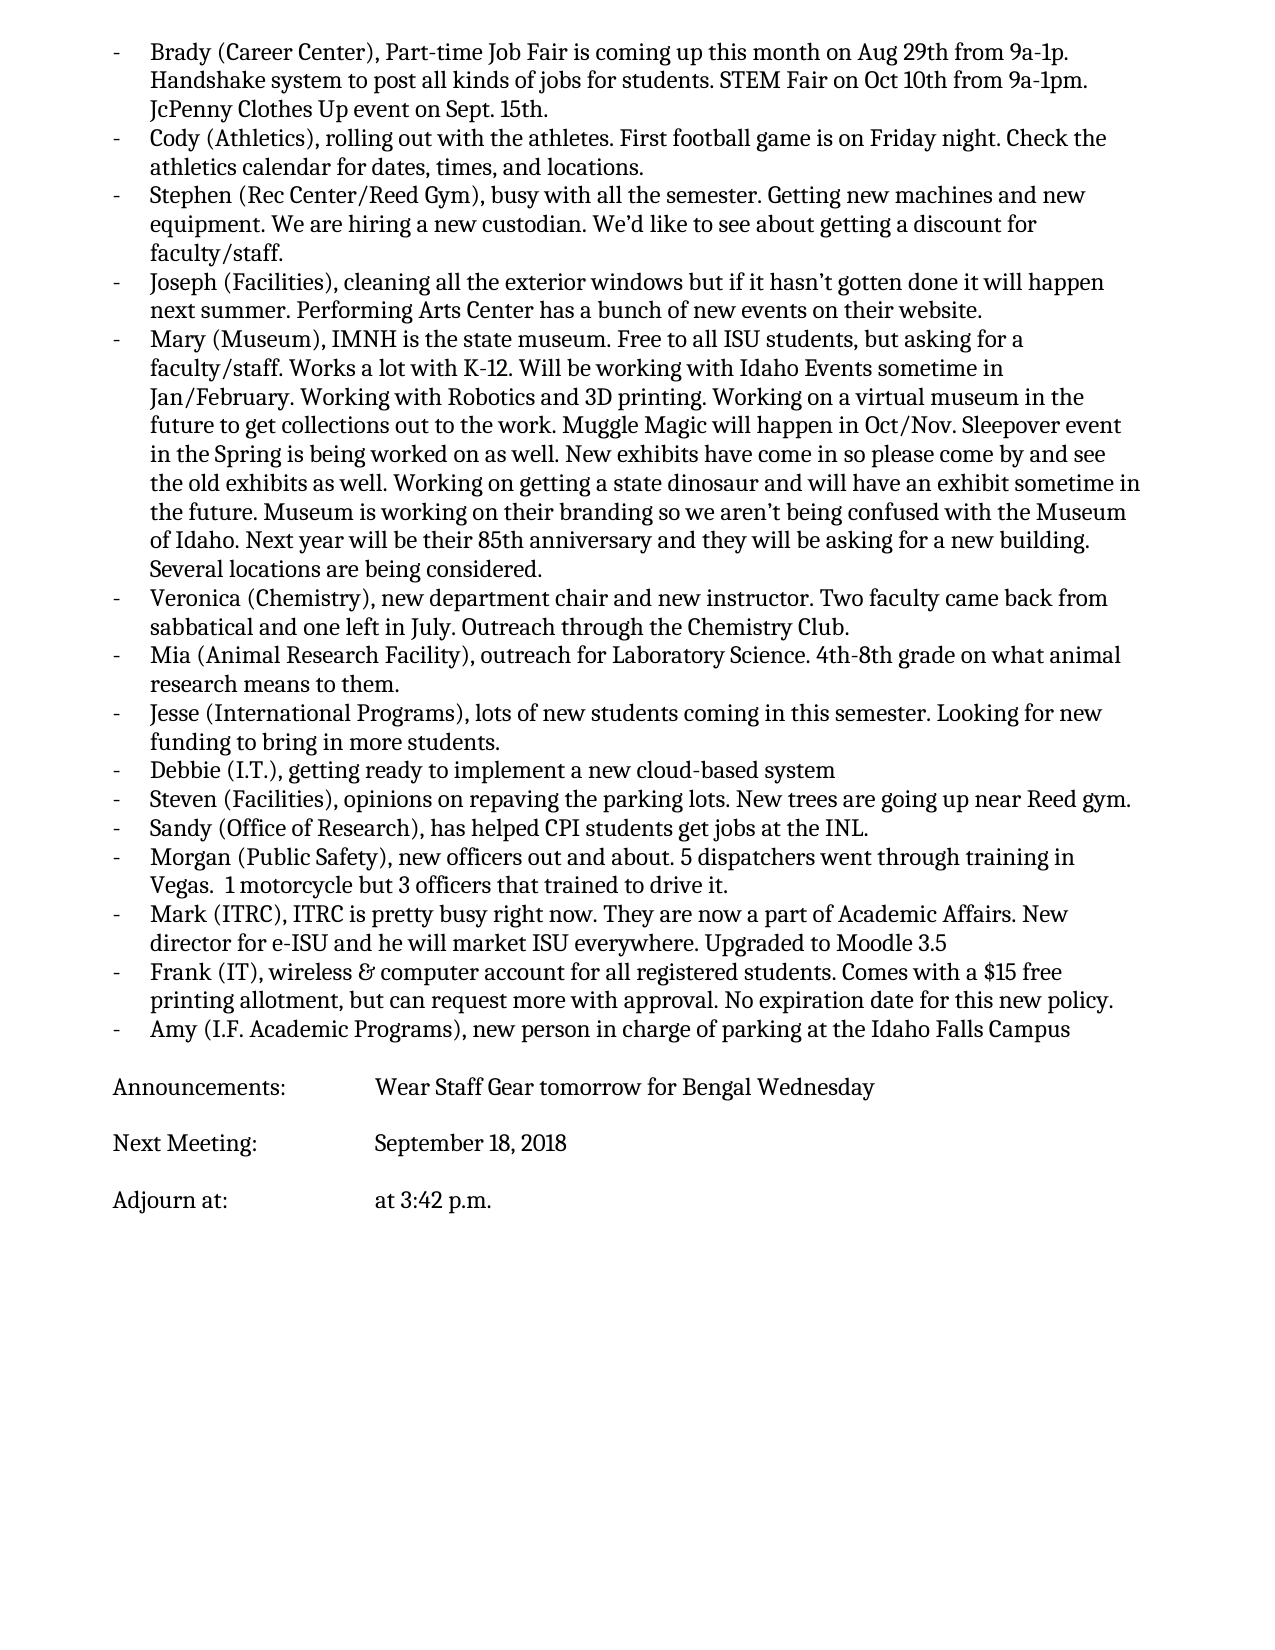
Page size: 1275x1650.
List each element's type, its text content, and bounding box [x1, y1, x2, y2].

list Amy (I.F. Academic Programs), new person in charge of parking at the Idaho Falls Campus [112, 1015, 1144, 1044]
list Morgan (Public Safety), new officers out and about. 5 dispatchers went through training in Vegas. 1 motorcycle but 3 officers that trained to drive it. [112, 842, 1144, 900]
list Mark (ITRC), ITRC is pretty busy right now. They are now a part of Academic Affairs. New director for e-ISU and he will market ISU everywhere. Upgraded to Moodle 3.5 [112, 900, 1144, 957]
list Mia (Animal Research Facility), outreach for Laboratory Science. 4th-8th grade on what animal research means to them. [112, 641, 1144, 699]
text Next Meeting: September 18, 2018 [112, 1129, 1144, 1158]
list Stephen (Rec Center/Reed Gym), busy with all the semester. Getting new machines and new equipment. We are hiring a new custodian. We’d like to see about getting a discount for faculty/staff. [112, 181, 1144, 267]
text Adjourn at: at 3:42 p.m. [112, 1186, 1144, 1215]
list Veronica (Chemistry), new department chair and new instructor. Two faculty came back from sabbatical and one left in July. Outreach through the Chemistry Club. [112, 584, 1144, 641]
list Brady (Career Center), Part-time Job Fair is coming up this month on Aug 29th from 9a-1p. Handshake system to post all kinds of jobs for students. STEM Fair on Oct 10th from 9a-1pm. JcPenny Clothes Up event on Sept. 15th. [112, 37, 1144, 124]
list Frank (IT), wireless & computer account for all registered students. Comes with a $15 free printing allotment, but can request more with approval. No expiration date for this new policy. [112, 957, 1144, 1015]
list Jesse (International Programs), lots of new students coming in this semester. Looking for new funding to bring in more students. [112, 699, 1144, 756]
list Debbie (I.T.), getting ready to implement a new cloud-based system [112, 756, 1144, 785]
list Joseph (Facilities), cleaning all the exterior windows but if it hasn’t gotten done it will happen next summer. Performing Arts Center has a bunch of new events on their website. [112, 267, 1144, 325]
list Mary (Museum), IMNH is the state museum. Free to all ISU students, but asking for a faculty/staff. Works a lot with K-12. Will be working with Idaho Events sometime in Jan/February. Working with Robotics and 3D printing. Working on a virtual museum in the future to get collections out to the work. Muggle Magic will happen in Oct/Nov. Sleepover event in the Spring is being worked on as well. New exhibits have come in so please come by and see the old exhibits as well. Working on getting a state dinosaur and will have an exhibit sometime in the future. Museum is working on their branding so we aren’t being confused with the Museum of Idaho. Next year will be their 85th anniversary and they will be asking for a new building. Several locations are being considered. [112, 325, 1144, 584]
list Sandy (Office of Research), has helped CPI students get jobs at the INL. [112, 814, 1144, 842]
list Steven (Facilities), opinions on repaving the parking lots. New trees are going up near Reed gym. [112, 785, 1144, 814]
text Announcements: Wear Staff Gear tomorrow for Bengal Wednesday [112, 1072, 1144, 1101]
list Cody (Athletics), rolling out with the athletes. First football game is on Friday night. Check the athletics calendar for dates, times, and locations. [112, 124, 1144, 181]
